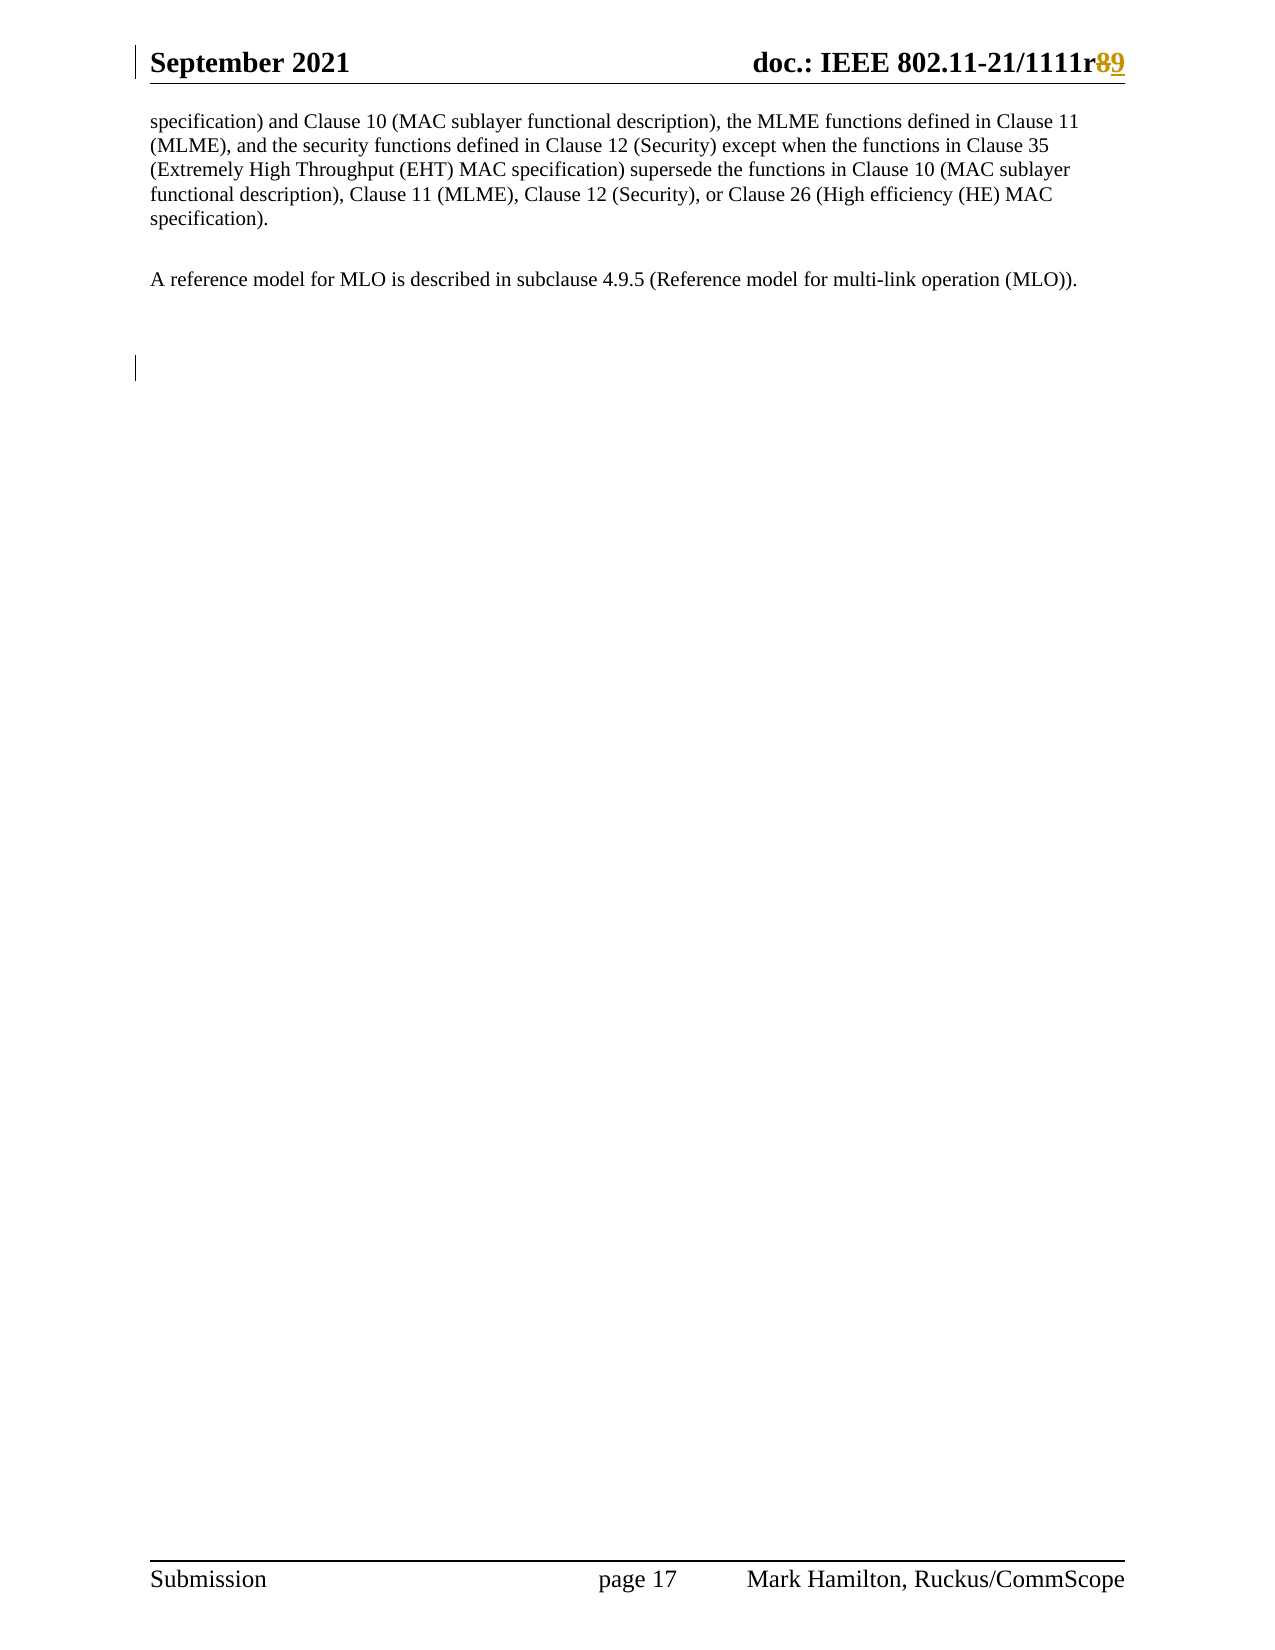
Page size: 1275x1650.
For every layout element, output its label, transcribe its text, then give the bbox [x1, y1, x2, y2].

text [150, 109, 1125, 229]
text A reference model for MLO is described in subclause 4.9.5 (Reference model for multi-link operation (MLO)). [150, 267, 1125, 291]
